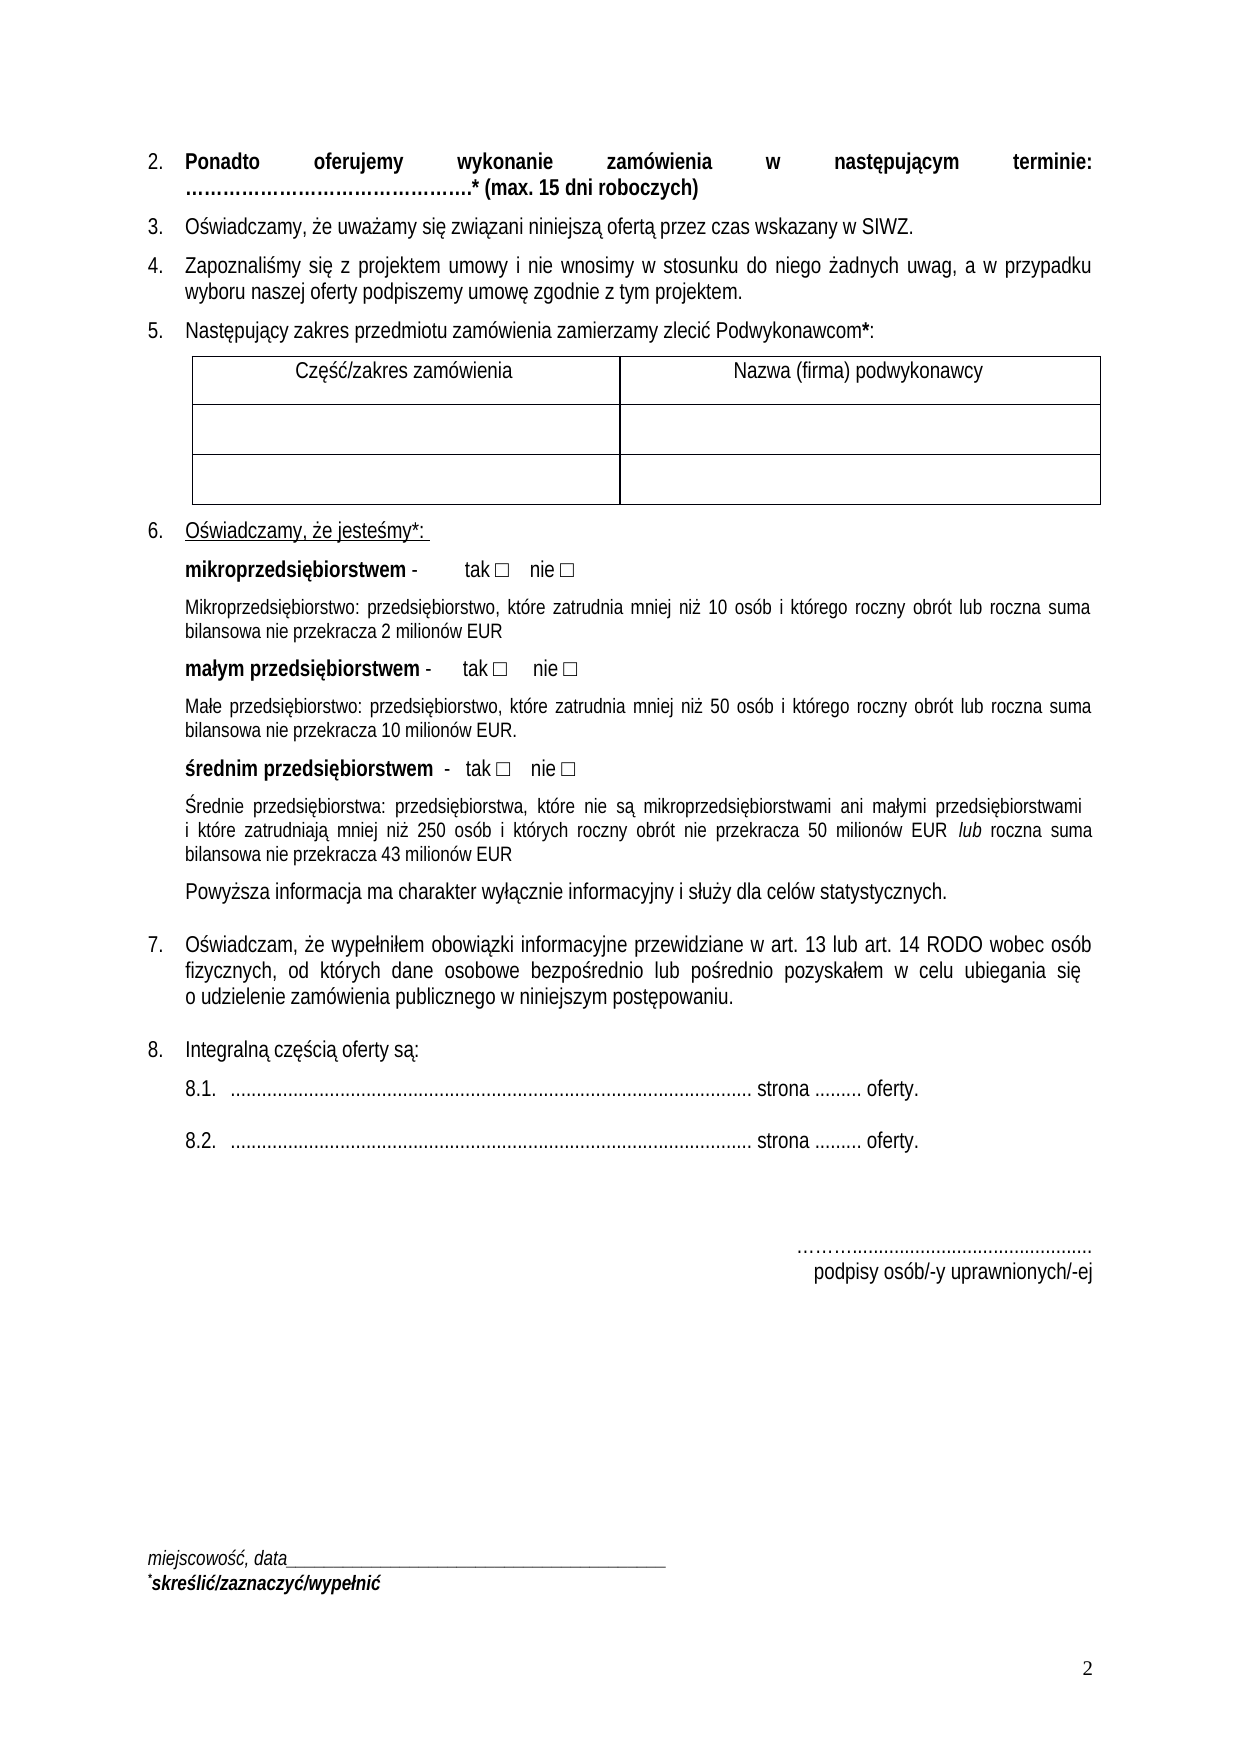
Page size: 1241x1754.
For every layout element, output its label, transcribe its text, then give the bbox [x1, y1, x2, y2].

table_cell [193, 455, 619, 504]
text średnim przedsiębiorstwem - tak □ nie □ [185, 755, 1092, 781]
table_header Nazwa (firma) podwykonawcy [621, 357, 1100, 403]
text mikroprzedsiębiorstwem - tak □ nie □ [185, 556, 1092, 582]
table_cell [193, 405, 619, 454]
list Zapoznaliśmy się z projektem umowy i nie wnosimy w stosunku do niego żadnych uwag, a w przypadku wyboru naszej oferty podpiszemy umowę zgodnie z tym projektem. [148, 252, 1092, 304]
list Oświadczamy, że jesteśmy*: [148, 517, 1092, 544]
table_cell [621, 405, 1100, 454]
text ……….............................................. podpisy osób/-y uprawnionych/-ej [148, 1232, 1092, 1284]
list Ponadto oferujemy wykonanie zamówienia w następującym terminie:……………………………………….* (max. 15 dni roboczych) [148, 148, 1092, 200]
text Średnie przedsiębiorstwa: przedsiębiorstwa, które nie są mikroprzedsiębiorstwami ani małymi przedsiębiorstwami i które zatrudniają mniej niż 250 osób i których roczny obrót nie przekracza 50 milionów EUR lub roczna suma bilansowa nie przekracza 43 milionów EUR [185, 793, 1092, 865]
text Małe przedsiębiorstwo: przedsiębiorstwo, które zatrudnia mniej niż 50 osób i którego roczny obrót lub roczna suma bilansowa nie przekracza 10 milionów EUR. [185, 694, 1092, 742]
text małym przedsiębiorstwem - tak □ nie □ [185, 655, 1092, 682]
text Mikroprzedsiębiorstwo: przedsiębiorstwo, które zatrudnia mniej niż 10 osób i którego roczny obrót lub roczna suma bilansowa nie przekracza 2 milionów EUR [185, 595, 1092, 643]
list .................................................................................................... strona ......... oferty. [185, 1075, 1092, 1101]
table_cell [621, 455, 1100, 504]
list Następujący zakres przedmiotu zamówienia zamierzamy zlecić Podwykonawcom*: [148, 317, 1092, 343]
table_header Część/zakres zamówienia [193, 357, 619, 403]
text miejscowość, data________________________________________ *skreślić/zaznaczyć/wypełnić [148, 1546, 1092, 1595]
list Integralną częścią oferty są: [148, 1036, 1092, 1062]
list .................................................................................................... strona ......... oferty. [185, 1127, 1092, 1153]
list Oświadczam, że wypełniłem obowiązki informacyjne przewidziane w art. 13 lub art. 14 RODO wobec osób fizycznych, od których dane osobowe bezpośrednio lub pośrednio pozyskałem w celu ubiegania się o udzielenie zamówienia publicznego w niniejszym postępowaniu. [148, 931, 1092, 1010]
text Powyższa informacja ma charakter wyłącznie informacyjny i służy dla celów statystycznych. [185, 878, 1092, 904]
list Oświadczamy, że uważamy się związani niniejszą ofertą przez czas wskazany w SIWZ. [148, 213, 1092, 239]
